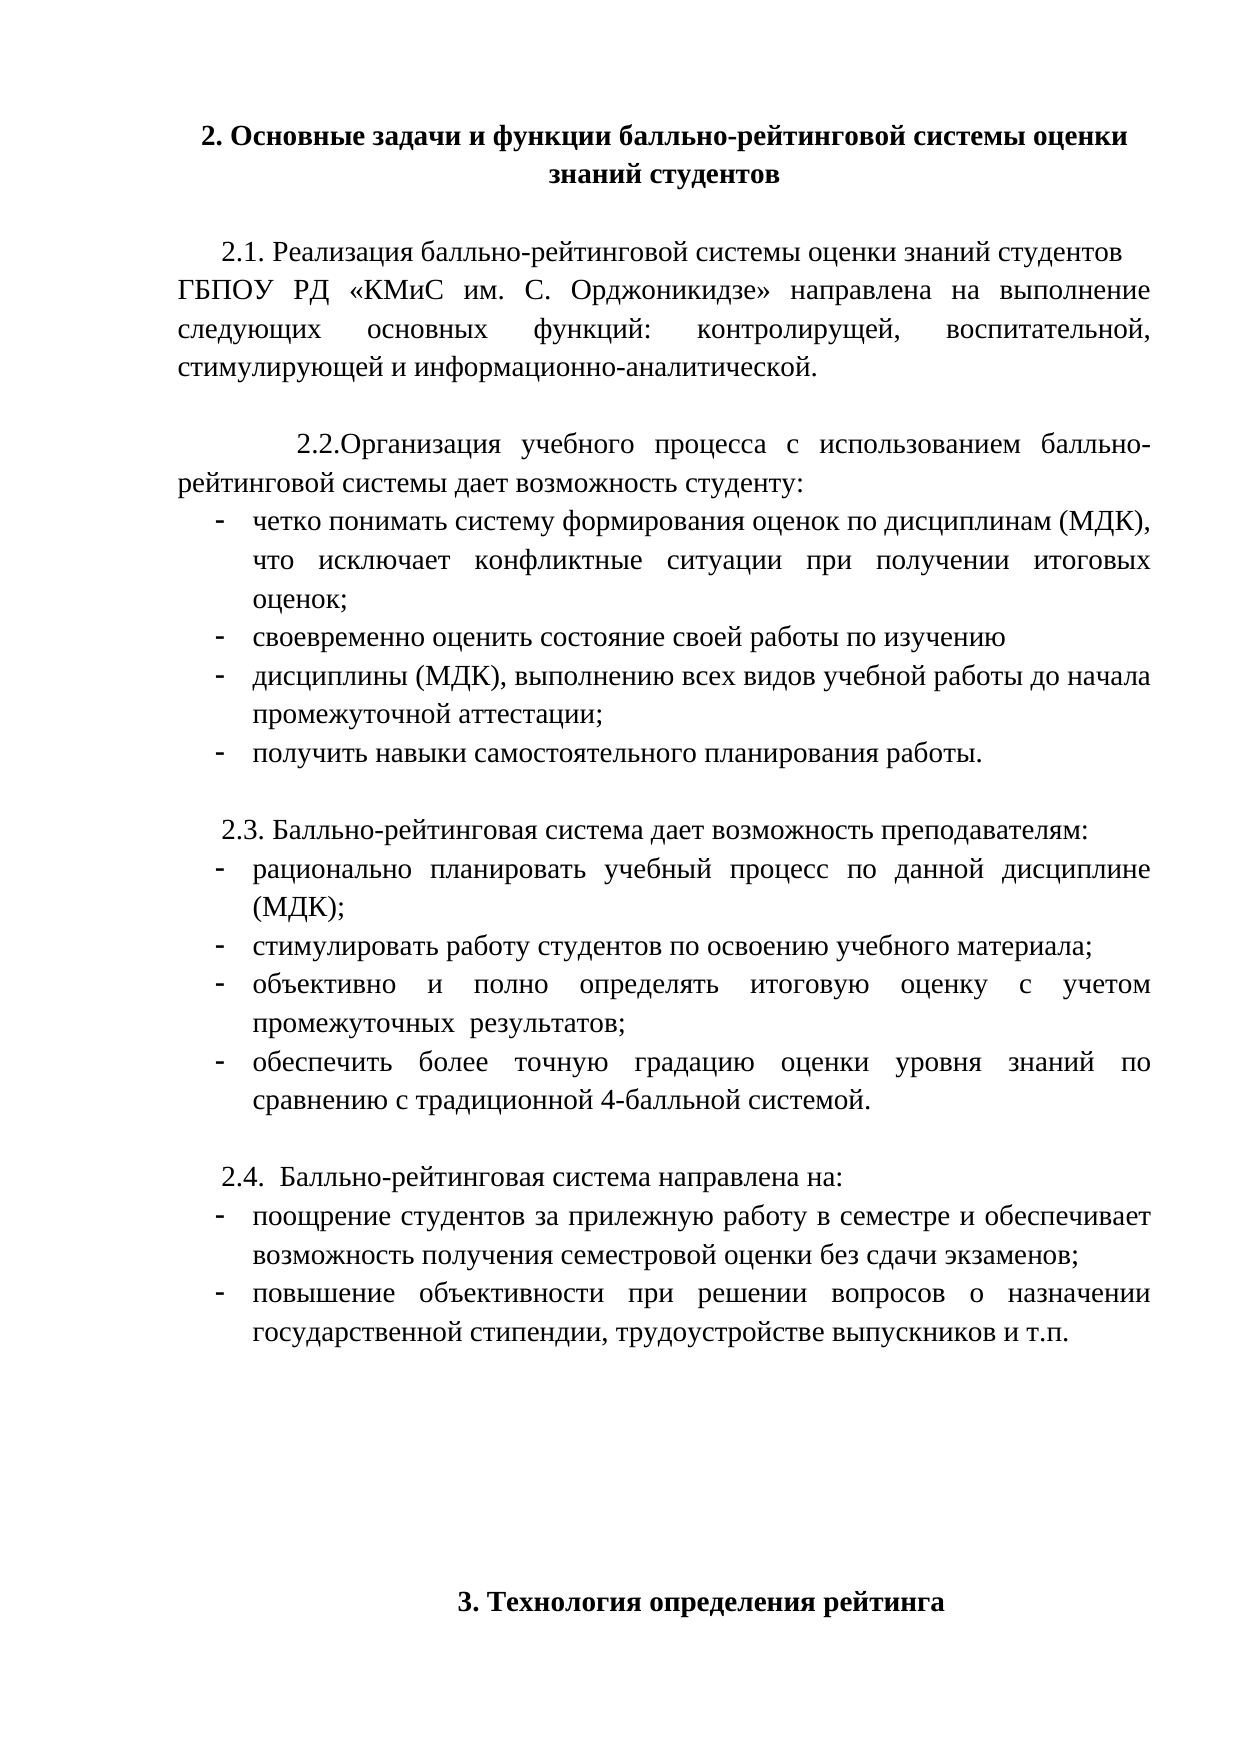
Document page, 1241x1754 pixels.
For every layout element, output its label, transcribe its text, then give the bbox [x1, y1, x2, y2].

list поощрение студентов за прилежную работу в семестре и обеспечивает возможность получения семестровой оценки без сдачи экзаменов; [215, 1198, 1152, 1270]
list дисциплины (МДК), выполнению всех видов учебной работы до начала промежуточной аттестации; [215, 658, 1152, 730]
text ГБПОУ РД «КМиС им. С. Орджоникидзе» направлена на выполнение следующих основных функций: контролирущей, воспитательной, стимулирующей и информационно-аналитической. [177, 272, 1152, 383]
text знаний студентов [177, 157, 1152, 190]
list четко понимать систему формирования оценок по дисциплинам (МДК), что исключает конфликтные ситуации при получении итоговых оценок; [215, 503, 1152, 614]
text 2. Основные задачи и функции балльно-рейтинговой системы оценки [177, 118, 1152, 152]
text 2.1. Реализация балльно-рейтинговой системы оценки знаний студентов [177, 234, 1152, 267]
text 2.4. Балльно-рейтинговая система направлена на: [177, 1159, 1152, 1193]
list своевременно оценить состояние своей работы по изучению [215, 619, 1152, 653]
list повышение объективности при решении вопросов о назначении государственной стипендии, трудоустройстве выпускников и т.п. [215, 1275, 1152, 1347]
list объективно и полно определять итоговую оценку с учетом промежуточных результатов; [215, 967, 1152, 1039]
text 2.2.Организация учебного процесса с использованием балльно-рейтинговой системы дает возможность студенту: [177, 426, 1152, 498]
list обеспечить более точную градацию оценки уровня знаний по сравнению с традиционной 4-балльной системой. [215, 1044, 1152, 1116]
text 3. Технология определения рейтинга [177, 1584, 1152, 1617]
list получить навыки самостоятельного планирования работы. [215, 735, 1152, 769]
list рационально планировать учебный процесс по данной дисциплине (МДК); [215, 851, 1152, 923]
list стимулировать работу студентов по освоению учебного материала; [215, 928, 1152, 962]
text 2.3. Балльно-рейтинговая система дает возможность преподавателям: [177, 812, 1152, 846]
